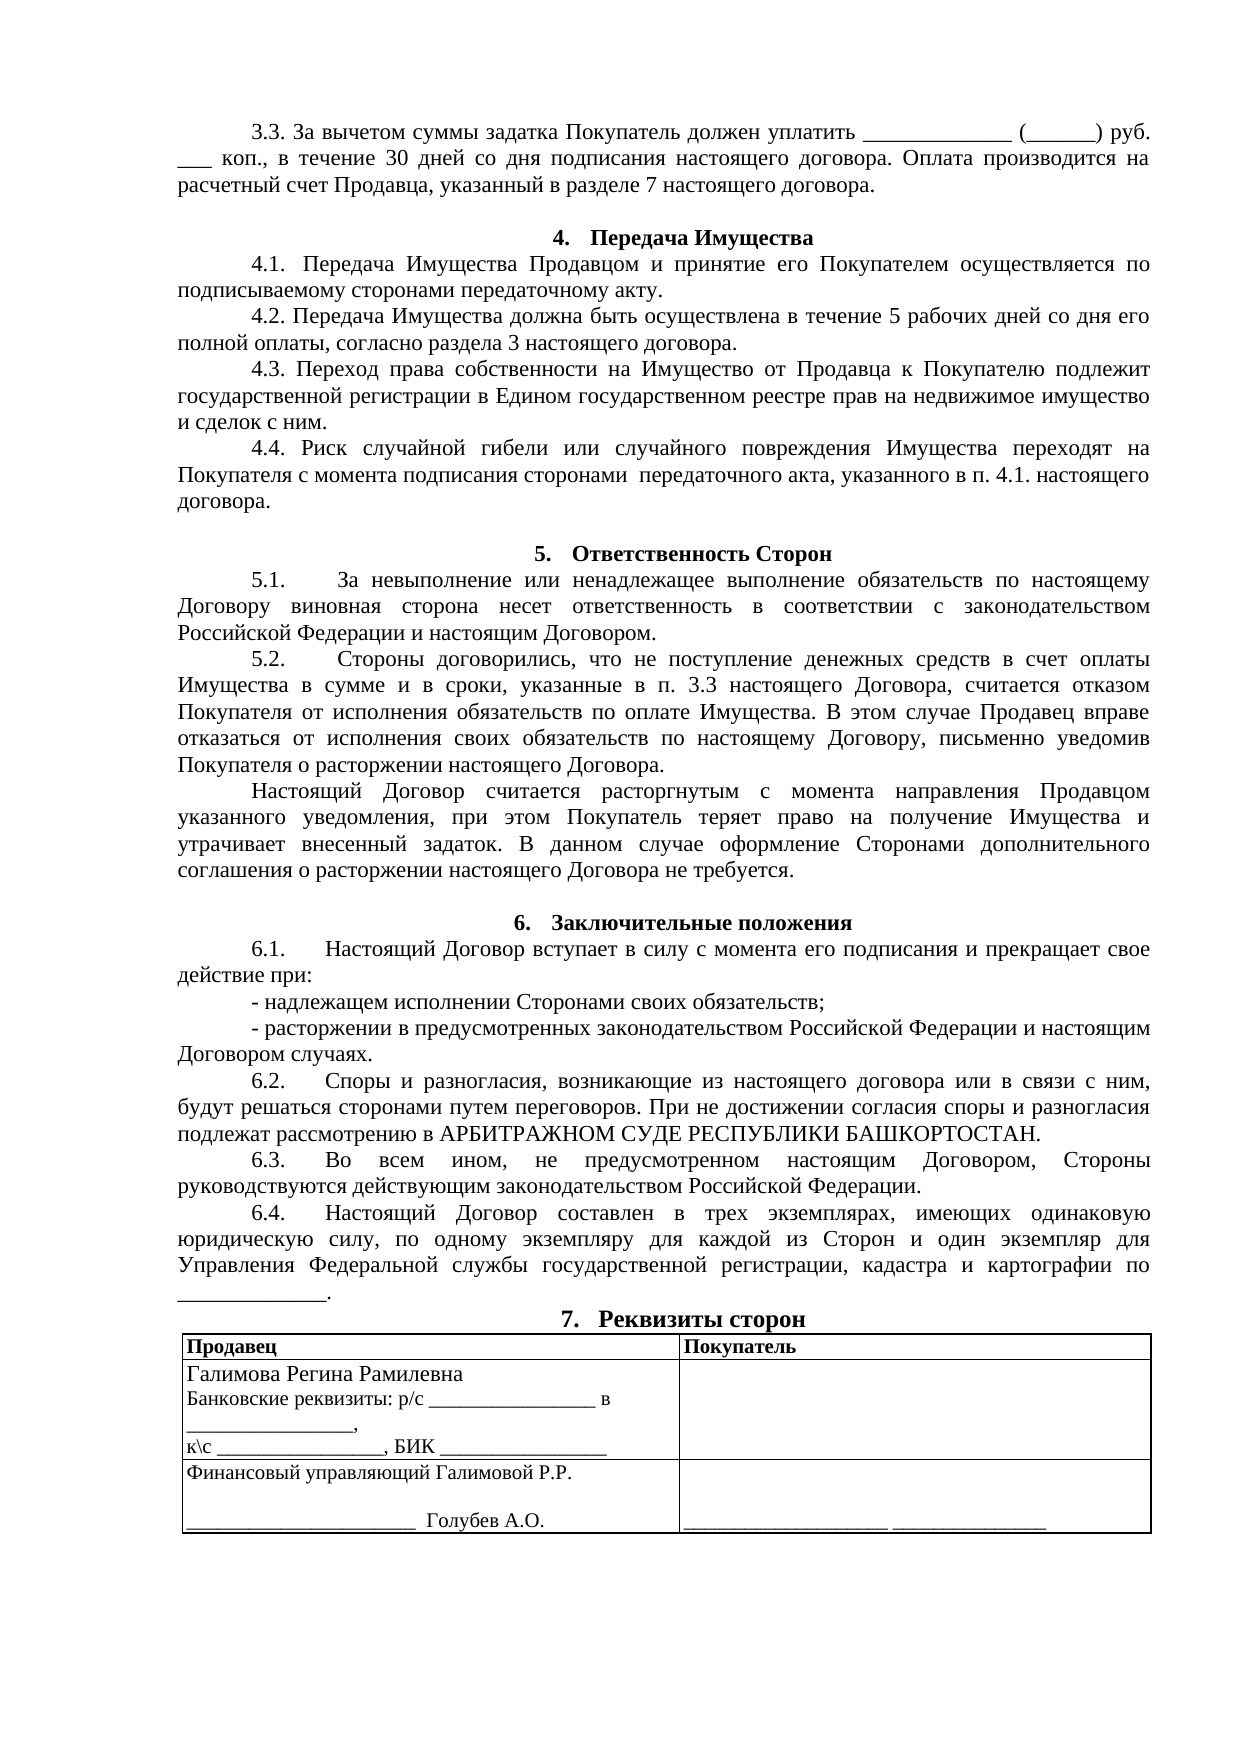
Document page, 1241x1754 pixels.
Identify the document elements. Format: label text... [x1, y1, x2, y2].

list Настоящий Договор считается расторгнутым с момента направления Продавцом указанного уведомления, при этом Покупатель теряет право на получение Имущества и утрачивает внесенный задаток. В данном случае оформление Сторонами дополнительного соглашения о расторжении настоящего Договора не требуется. [177, 777, 1152, 882]
text 4.3. Переход права собственности на Имущество от Продавца к Покупателю подлежит государственной регистрации в Едином государственном реестре прав на недвижимое имущество и сделок с ним. [177, 355, 1152, 434]
text 4.1. Передача Имущества Продавцом и принятие его Покупателем осуществляется по подписываемому сторонами передаточному акту. [177, 250, 1152, 303]
list - расторжении в предусмотренных законодательством Российской Федерации и настоящим Договором случаях. [177, 1014, 1152, 1067]
list Ответственность Сторон [215, 540, 1152, 566]
list За невыполнение или ненадлежащее выполнение обязательств по настоящему Договору виновная сторона несет ответственность в соответствии с законодательством Российской Федерации и настоящим Договором. [177, 566, 1152, 645]
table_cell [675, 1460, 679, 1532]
list - надлежащем исполнении Сторонами своих обязательств; [177, 988, 1152, 1014]
list Споры и разногласия, возникающие из настоящего договора или в связи с ним, будут решаться сторонами путем переговоров. При не достижении согласия споры и разногласия подлежат рассмотрению в АРБИТРАЖНОМ СУДЕ РЕСПУБЛИКИ БАШКОРТОСТАН. [177, 1067, 1152, 1146]
list Передача Имущества [215, 223, 1152, 250]
list Настоящий Договор составлен в трех экземплярах, имеющих одинаковую юридическую силу, по одному экземпляру для каждой из Сторон и один экземпляр для Управления Федеральной службы государственной регистрации, кадастра и картографии по _____________. [177, 1199, 1152, 1304]
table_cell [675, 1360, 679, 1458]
text 4.2. Передача Имущества должна быть осуществлена в течение 5 рабочих дней со дня его полной оплаты, согласно раздела 3 настоящего договора. [177, 303, 1152, 355]
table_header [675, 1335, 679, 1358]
text 3.3. За вычетом суммы задатка Покупатель должен уплатить _____________ (______) руб. ___ коп., в течение 30 дней со дня подписания настоящего договора. Оплата производится на расчетный счет Продавца, указанный в разделе 7 настоящего договора. [177, 118, 1152, 197]
list Реквизиты сторон [215, 1304, 1152, 1333]
list Настоящий Договор вступает в силу с момента его подписания и прекращает свое действие при: [177, 935, 1152, 988]
list Стороны договорились, что не поступление денежных средств в счет оплаты Имущества в сумме и в сроки, указанные в п. 3.3 настоящего Договора, считается отказом Покупателя от исполнения обязательств по оплате Имущества. В этом случае Продавец вправе отказаться от исполнения своих обязательств по настоящему Договору, письменно уведомив Покупателя о расторжении настоящего Договора. [177, 645, 1152, 777]
text 4.4. Риск случайной гибели или случайного повреждения Имущества переходят на Покупателя с момента подписания сторонами передаточного акта, указанного в п. 4.1. настоящего договора. [177, 434, 1152, 513]
list Заключительные положения [215, 909, 1152, 935]
list Во всем ином, не предусмотренном настоящим Договором, Стороны руководствуются действующим законодательством Российской Федерации. [177, 1146, 1152, 1199]
table_cell [680, 1360, 1150, 1458]
